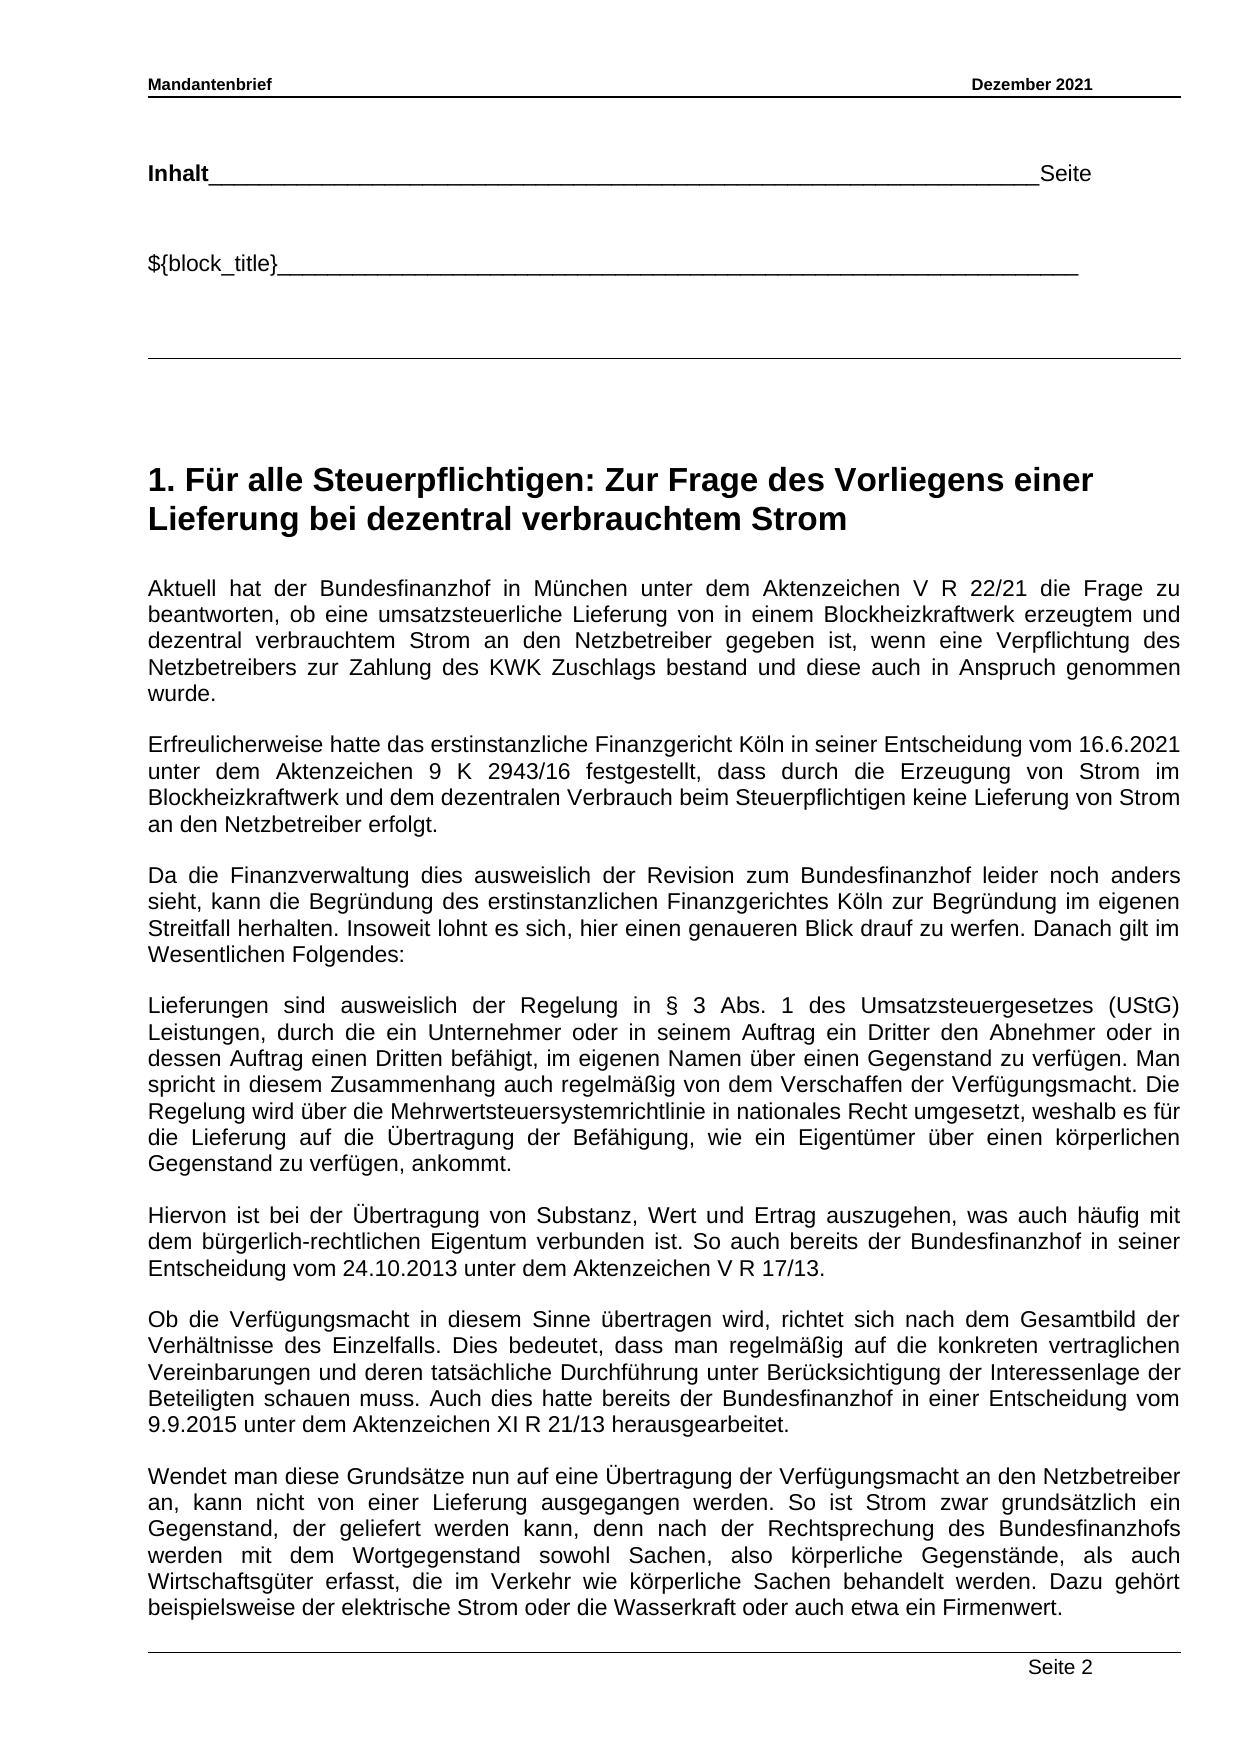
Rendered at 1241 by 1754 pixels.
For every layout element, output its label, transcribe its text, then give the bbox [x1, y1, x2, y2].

text Da die Finanzverwaltung dies ausweislich der Revision zum Bundesfinanzhof leider noch anders sieht, kann die Begründung des erstinstanzlichen Finanzgerichtes Köln zur Begründung im eigenen Streitfall herhalten. Insoweit lohnt es sich, hier einen genaueren Blick drauf zu werfen. Danach gilt im Wesentlichen Folgendes: [148, 862, 1181, 967]
text Wendet man diese Grundsätze nun auf eine Übertragung der Verfügungsmacht an den Netzbetreiber an, kann nicht von einer Lieferung ausgegangen werden. So ist Strom zwar grundsätzlich ein Gegenstand, der geliefert werden kann, denn nach der Rechtsprechung des Bundesfinanzhofs werden mit dem Wortgegenstand sowohl Sachen, also körperliche Gegenstände, als auch Wirtschaftsgüter erfasst, die im Verkehr wie körperliche Sachen behandelt werden. Dazu gehört beispielsweise der elektrische Strom oder die Wasserkraft oder auch etwa ein Firmenwert. [148, 1463, 1181, 1621]
subtitle 1. Für alle Steuerpflichtigen: Zur Frage des Vorliegens einer Lieferung bei dezentral verbrauchtem Strom [148, 460, 1181, 537]
text Erfreulicherweise hatte das erstinstanzliche Finanzgericht Köln in seiner Entscheidung vom 16.6.2021 unter dem Aktenzeichen 9 K 2943/16 festgestellt, dass durch die Erzeugung von Strom im Blockheizkraftwerk und dem dezentralen Verbrauch beim Steuerpflichtigen keine Lieferung von Strom an den Netzbetreiber erfolgt. [148, 731, 1181, 837]
text Lieferungen sind ausweislich der Regelung in § 3 Abs. 1 des Umsatzsteuergesetzes (UStG) Leistungen, durch die ein Unternehmer oder in seinem Auftrag ein Dritter den Abnehmer oder in dessen Auftrag einen Dritten befähigt, im eigenen Namen über einen Gegenstand zu verfügen. Man spricht in diesem Zusammenhang auch regelmäßig von dem Verschaffen der Verfügungsmacht. Die Regelung wird über die Mehrwertsteuersystemrichtlinie in nationales Recht umgesetzt, weshalb es für die Lieferung auf die Übertragung der Befähigung, wie ein Eigentümer über einen körperlichen Gegenstand zu verfügen, ankommt. [148, 992, 1181, 1177]
text Ob die Verfügungsmacht in diesem Sinne übertragen wird, richtet sich nach dem Gesamtbild der Verhältnisse des Einzelfalls. Dies bedeutet, dass man regelmäßig auf die konkreten vertraglichen Vereinbarungen und deren tatsächliche Durchführung unter Berücksichtigung der Interessenlage der Beteiligten schauen muss. Auch dies hatte bereits der Bundesfinanzhof in einer Entscheidung vom 9.9.2015 unter dem Aktenzeichen XI R 21/13 herausgearbeitet. [148, 1306, 1181, 1438]
text Aktuell hat der Bundesfinanzhof in München unter dem Aktenzeichen V R 22/21 die Frage zu beantworten, ob eine umsatzsteuerliche Lieferung von in einem Blockheizkraftwerk erzeugtem und dezentral verbrauchtem Strom an den Netzbetreiber gegeben ist, wenn eine Verpflichtung des Netzbetreibers zur Zahlung des KWK Zuschlags bestand und diese auch in Anspruch genommen wurde. [148, 575, 1181, 706]
text Hiervon ist bei der Übertragung von Substanz, Wert und Ertrag auszugehen, was auch häufig mit dem bürgerlich-rechtlichen Eigentum verbunden ist. So auch bereits der Bundesfinanzhof in seiner Entscheidung vom 24.10.2013 unter dem Aktenzeichen V R 17/13. [148, 1202, 1181, 1281]
text ${block_title} 2 [148, 250, 915, 277]
text Inhalt Seite [148, 160, 1240, 187]
